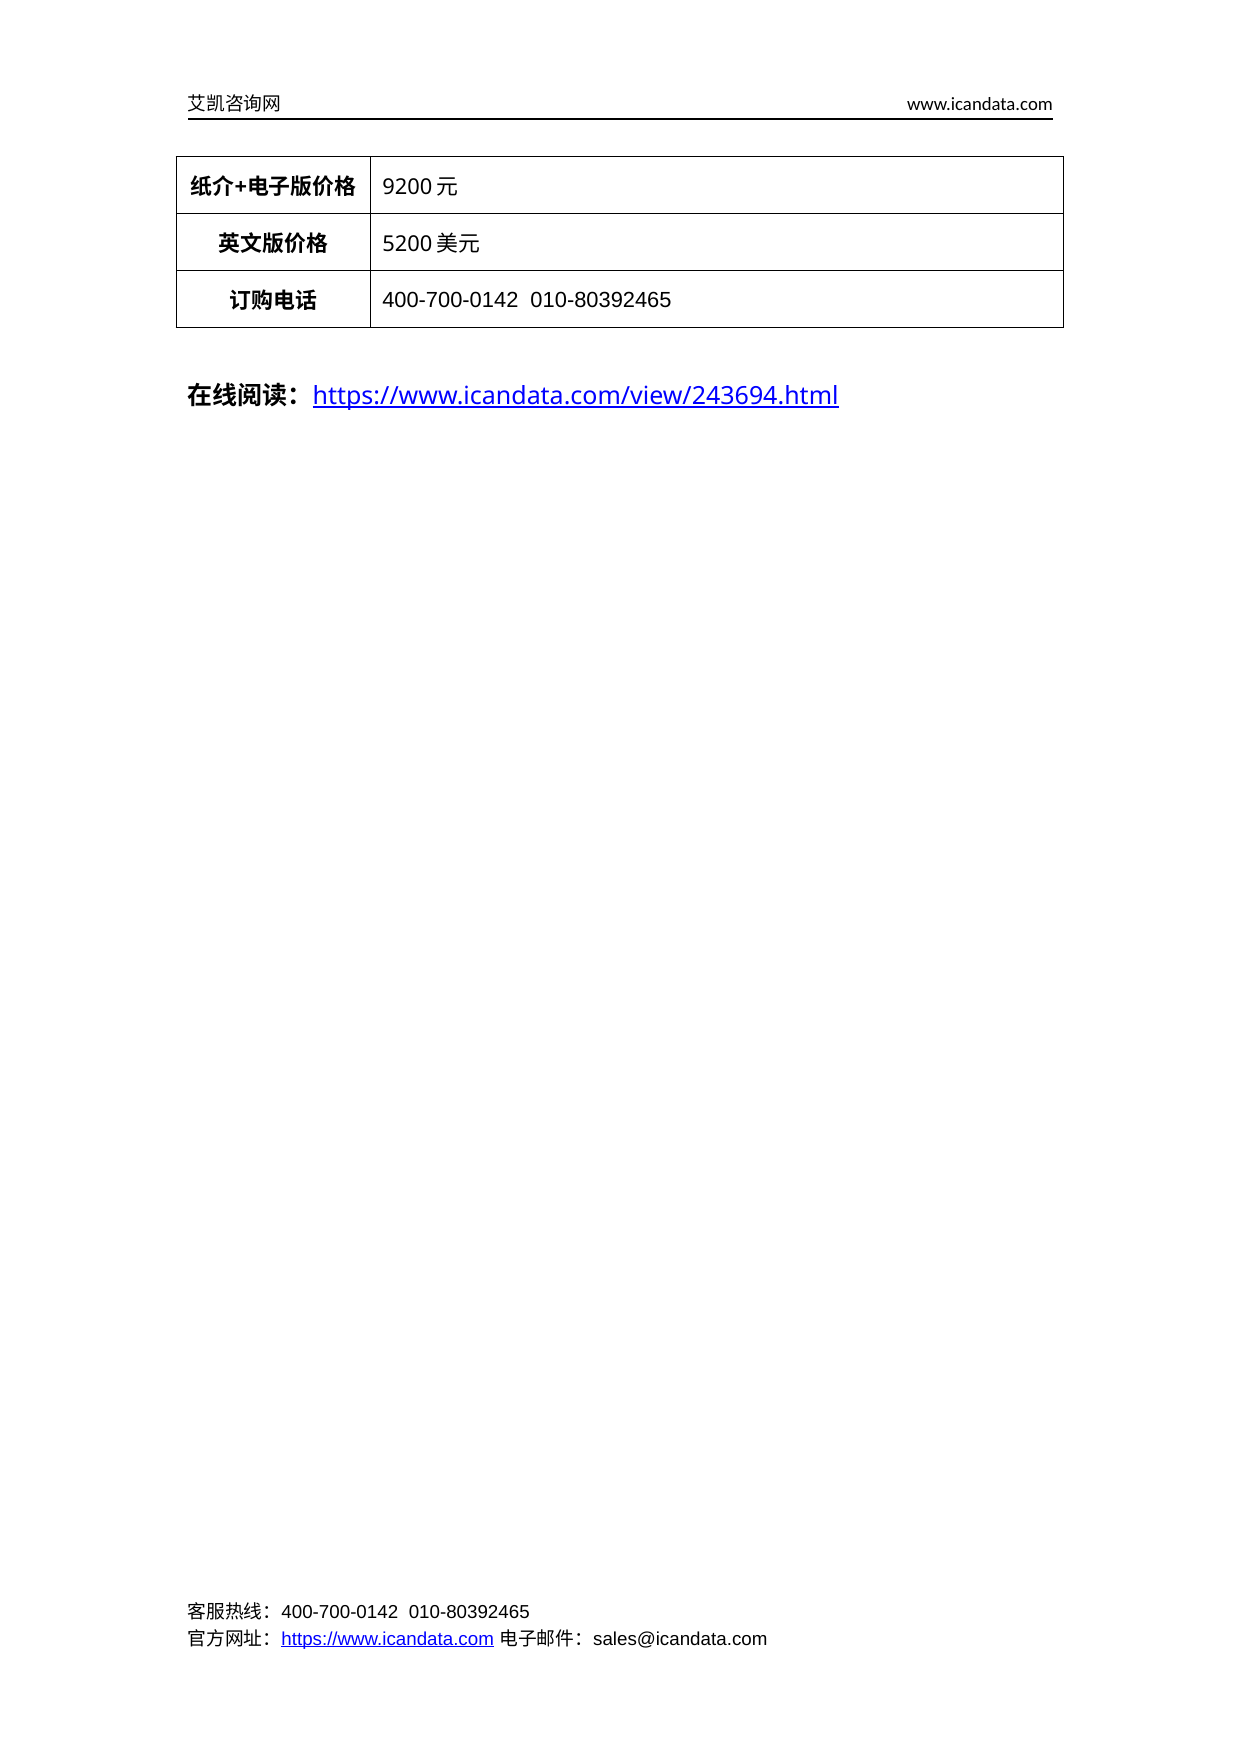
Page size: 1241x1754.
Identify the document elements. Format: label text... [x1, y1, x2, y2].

text 在线阅读：https://www.icandata.com/view/243694.html [187, 361, 1053, 426]
table_cell 400-700-0142 010-80392465 [371, 271, 1063, 327]
table_cell 订购电话 [177, 271, 370, 327]
table_cell 纸介+电子版价格 [177, 157, 370, 213]
table_cell 9200元 [371, 157, 1063, 213]
table_cell 英文版价格 [177, 214, 370, 270]
table_cell 5200美元 [371, 214, 1063, 270]
